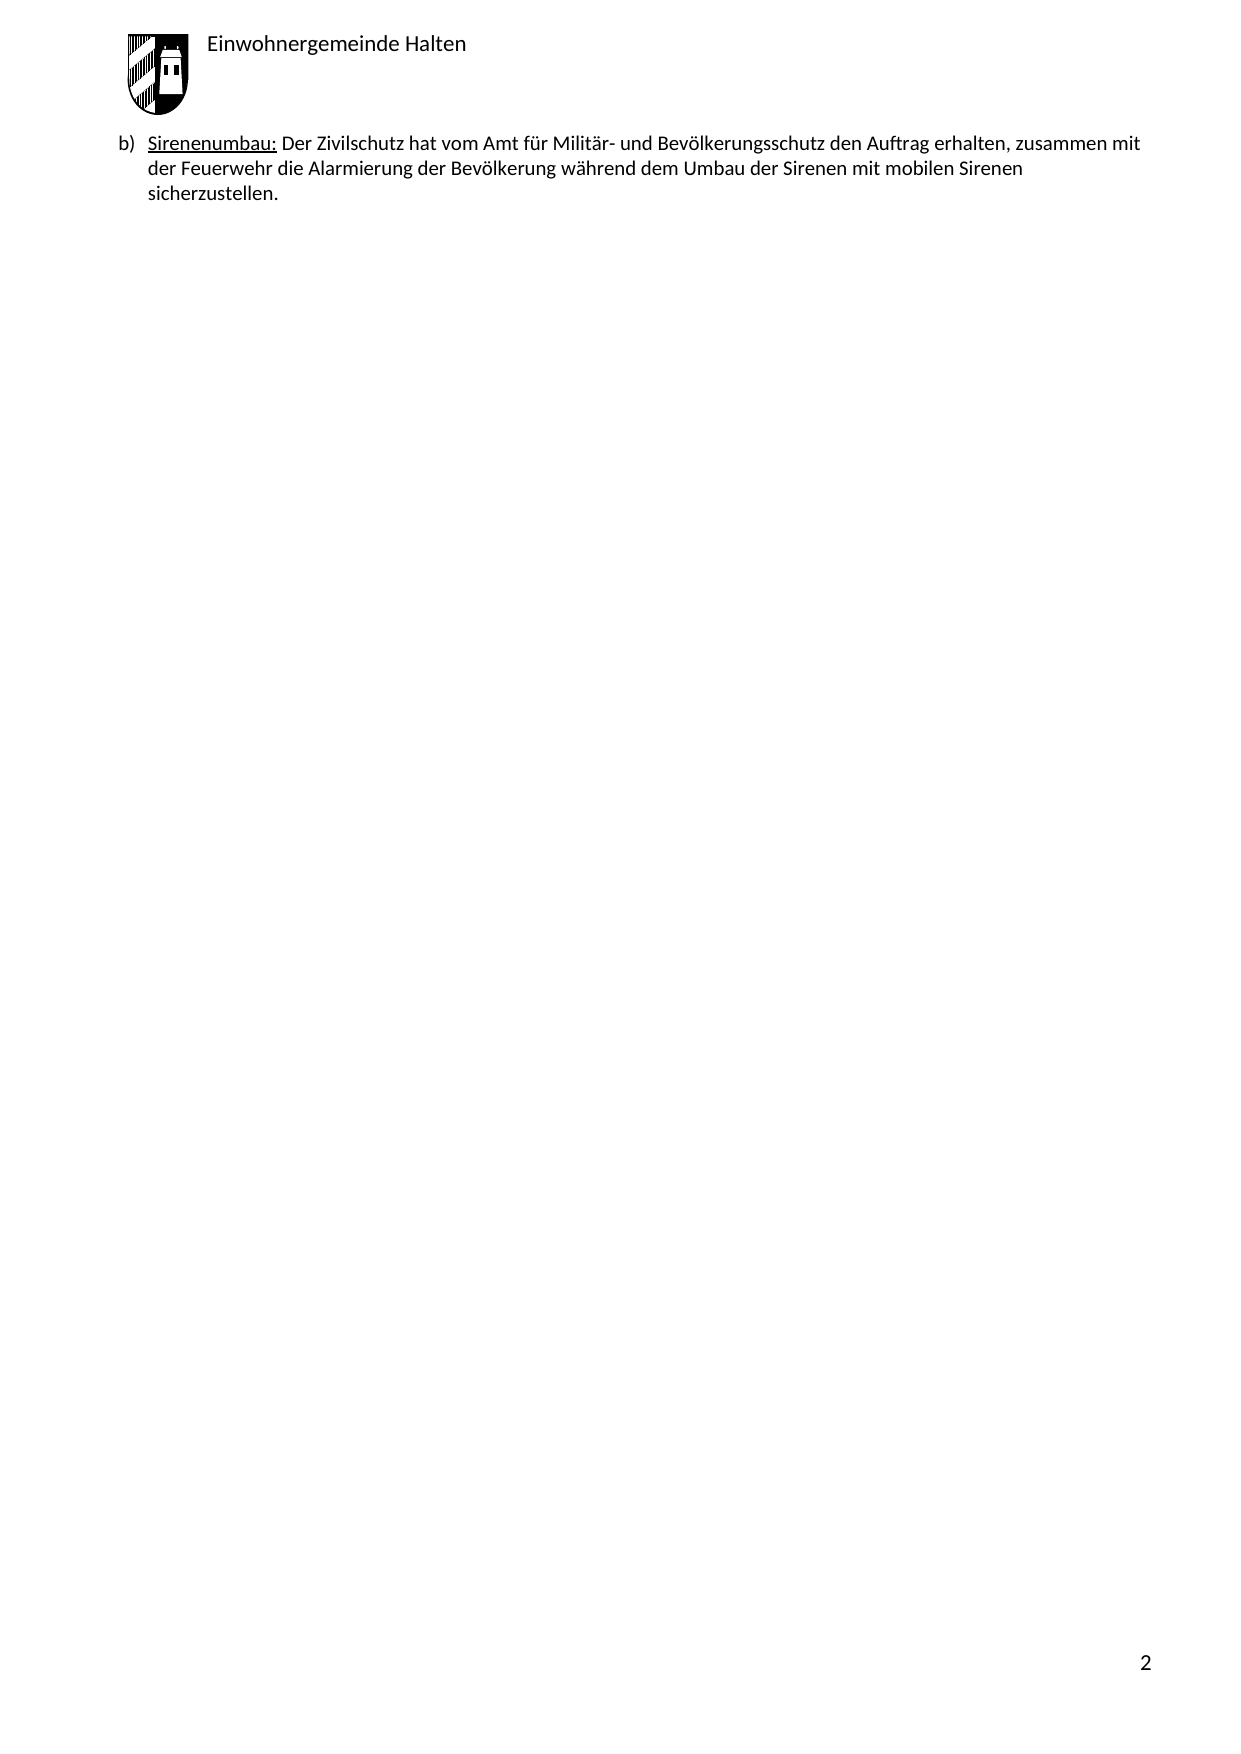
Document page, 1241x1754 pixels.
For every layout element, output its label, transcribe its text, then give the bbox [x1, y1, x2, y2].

text b) Sirenenumbau: Der Zivilschutz hat vom Amt für Militär- und Bevölkerungsschutz den Auftrag erhalten, zusammen mit der Feuerwehr die Alarmierung der Bevölkerung während dem Umbau der Sirenen mit mobilen Sirenen sicherzustellen. [118, 130, 1152, 206]
